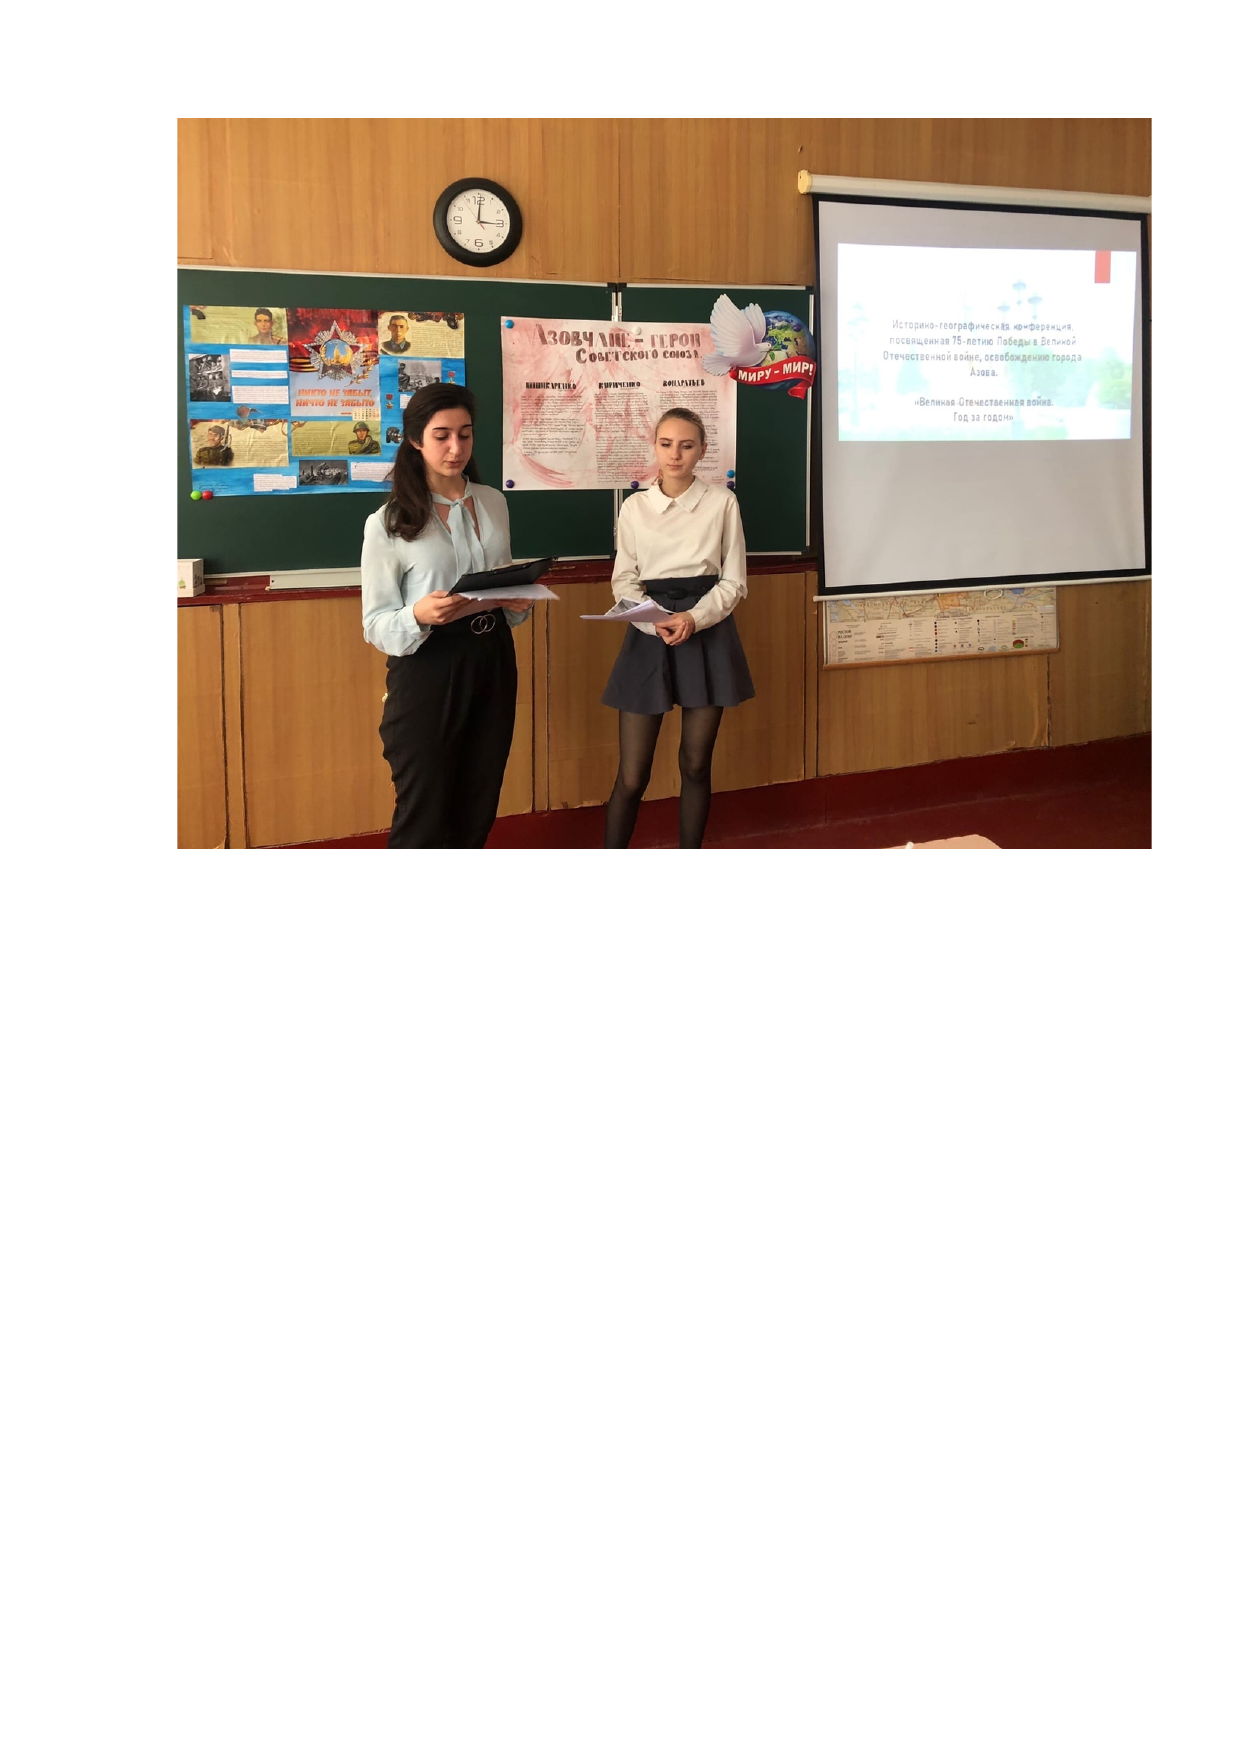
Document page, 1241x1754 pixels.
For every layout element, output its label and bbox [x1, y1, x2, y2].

picture [177, 118, 1152, 849]
